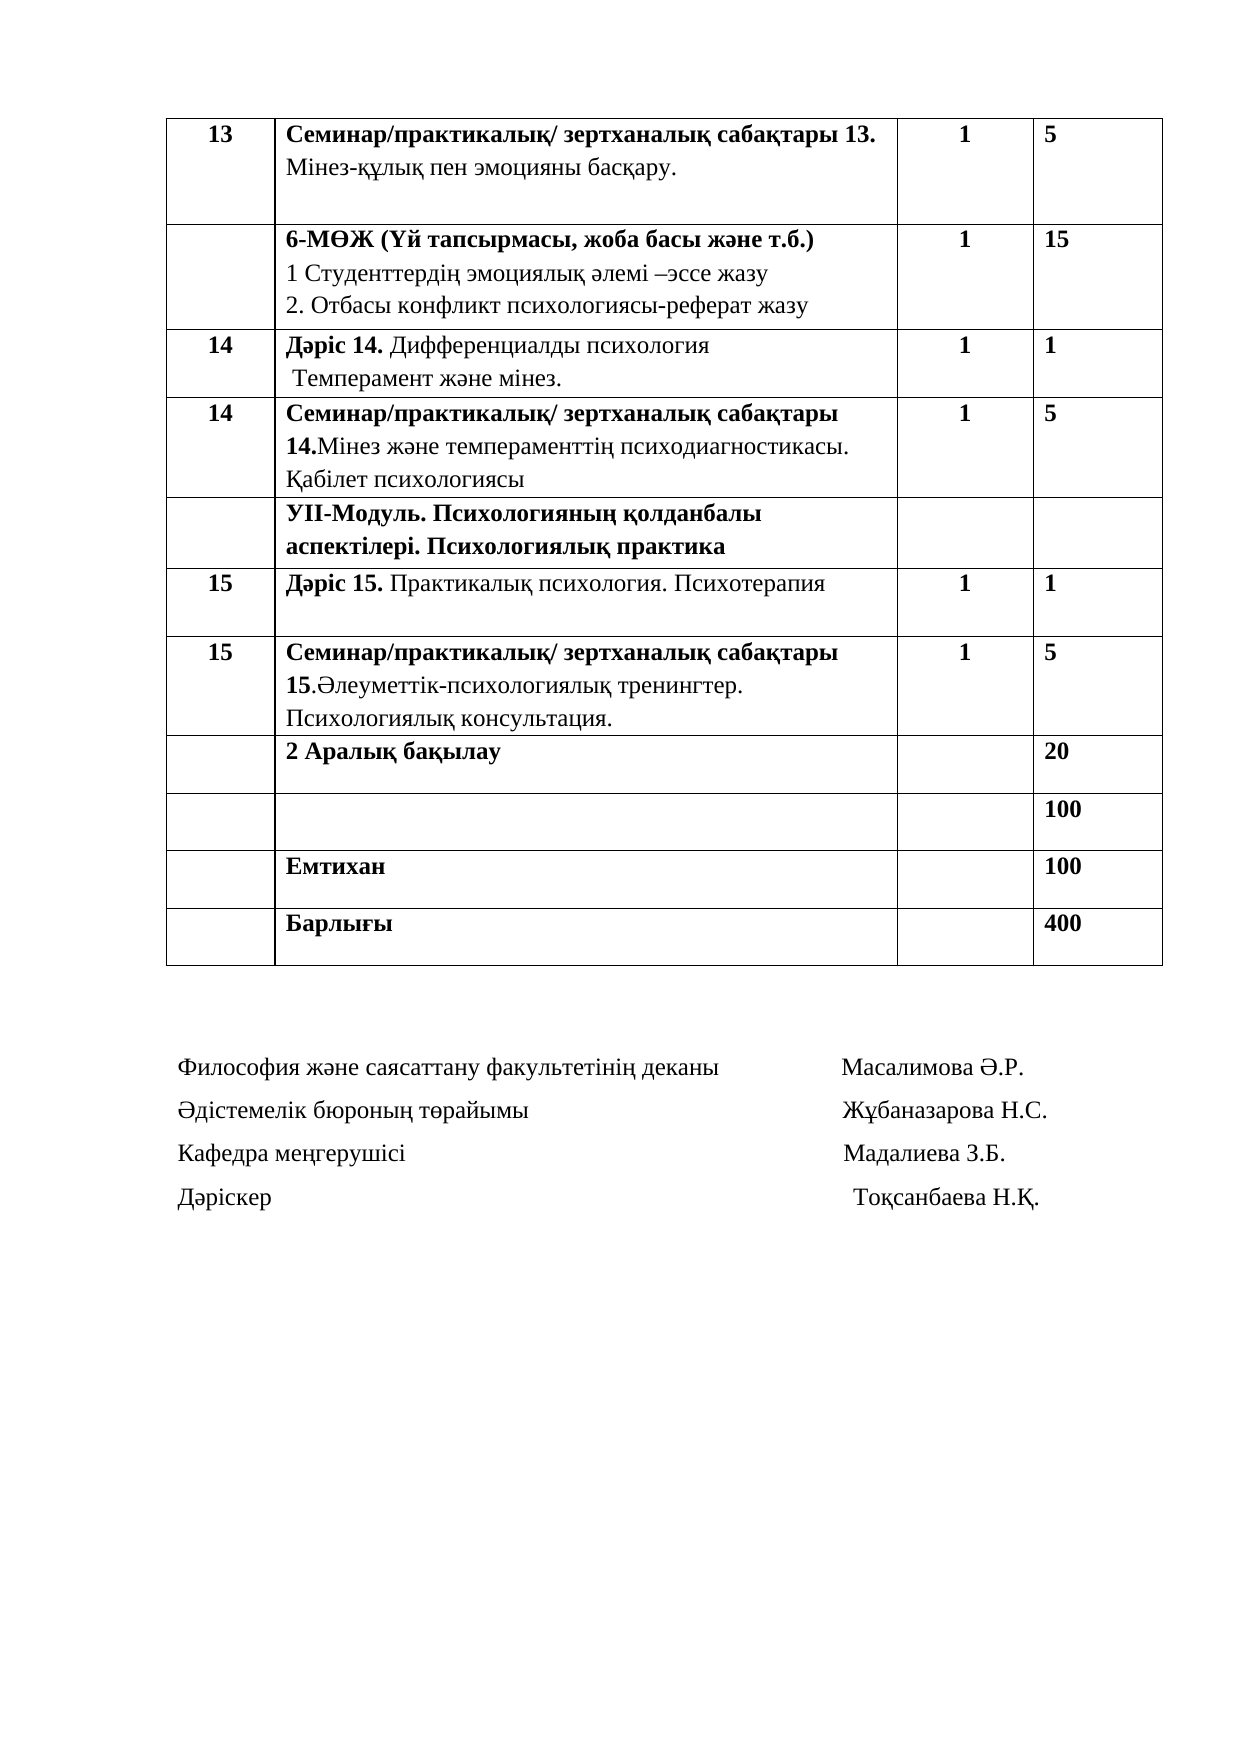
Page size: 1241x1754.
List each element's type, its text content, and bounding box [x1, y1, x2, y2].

table_cell 15 [1034, 225, 1162, 329]
table_cell Семинар/практикалық/ зертханалық сабақтары 15.Әлеуметтік-психологиялық тренингтер. Психологиялық консультация. [276, 637, 897, 735]
table_cell [167, 851, 274, 907]
table_cell Дәріс 15. Практикалық психология. Психотерапия [276, 569, 897, 636]
text Дәріскер Тоқсанбаева Н.Қ. [177, 1182, 1152, 1210]
table_cell [167, 498, 274, 567]
table_cell 15 [167, 637, 274, 735]
table_cell 1 [1034, 330, 1162, 397]
table_cell [167, 909, 274, 965]
text Кафедра меңгерушісі Мадалиева З.Б. [177, 1138, 1152, 1167]
table_cell 400 [1034, 909, 1162, 965]
table_cell Барлығы [276, 909, 897, 965]
table_cell [898, 736, 1033, 793]
table_cell [898, 794, 1033, 850]
table_cell [898, 498, 1033, 567]
table_cell 5 [1034, 119, 1162, 223]
table_cell 100 [1034, 851, 1162, 907]
table_cell 1 [898, 225, 1033, 329]
table_cell 2 Аралық бақылау [276, 736, 897, 793]
table_cell 5 [1034, 398, 1162, 497]
table_cell [276, 794, 897, 850]
table_cell [898, 851, 1033, 907]
table_cell 1 [898, 330, 1033, 397]
table_cell 13 [167, 119, 274, 223]
table_cell Семинар/практикалық/ зертханалық сабақтары 14.Мінез және темпераменттің психодиагностикасы. Қабілет психологиясы [276, 398, 897, 497]
table_cell [167, 736, 274, 793]
table_cell 14 [167, 330, 274, 397]
table_cell 1 [898, 119, 1033, 223]
table_cell [167, 225, 274, 329]
table_cell Емтихан [276, 851, 897, 907]
table_cell [167, 794, 274, 850]
table_cell 15 [167, 569, 274, 636]
table_cell 20 [1034, 736, 1162, 793]
table_cell 1 [898, 398, 1033, 497]
table_cell 100 [1034, 794, 1162, 850]
table_cell [1034, 498, 1162, 567]
table_cell [898, 909, 1033, 965]
text Философия және саясаттану факультетінің деканы Масалимова Ә.Р. Әдістемелік бюроның төрайымы Жұбаназарова Н.С. [177, 1052, 1152, 1124]
table_cell 5 [1034, 637, 1162, 735]
table_cell 14 [167, 398, 274, 497]
table_cell Дәріс 14. Дифференциалды психология Темперамент және мінез. [276, 330, 897, 397]
table_cell УІІ-Модуль. Психологияның қолданбалы аспектілері. Психологиялық практика [276, 498, 897, 567]
table_cell 6-МӨЖ (Үй тапсырмасы, жоба басы және т.б.) 1 Студенттердің эмоциялық әлемі –эссе жазу 2. Отбасы конфликт психологиясы-реферат жазу [276, 225, 897, 329]
table_cell 1 [1034, 569, 1162, 636]
table_cell 1 [898, 569, 1033, 636]
table_cell 1 [898, 637, 1033, 735]
table_cell Семинар/практикалық/ зертханалық сабақтары 13. Мінез-құлық пен эмоцияны басқару. [276, 119, 897, 223]
